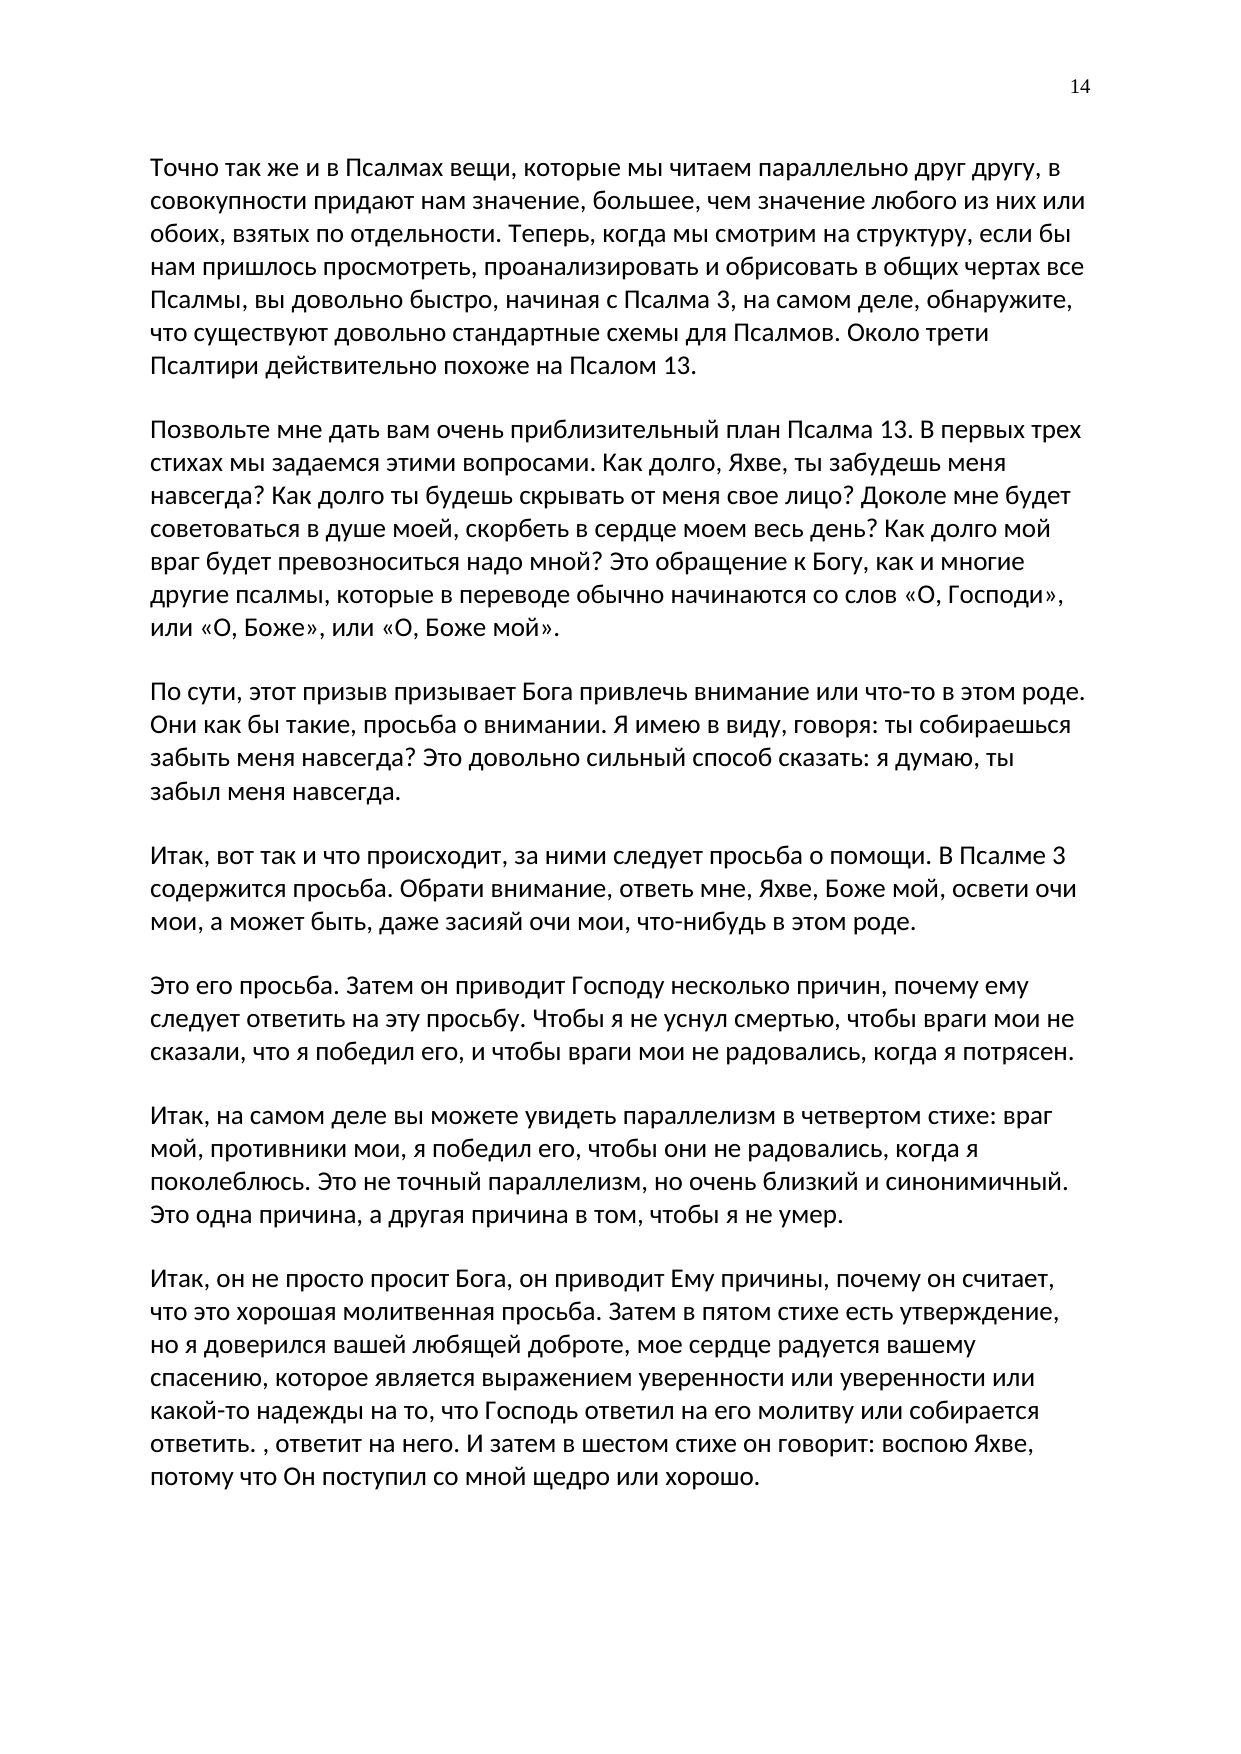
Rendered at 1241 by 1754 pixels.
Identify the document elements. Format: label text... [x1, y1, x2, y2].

text Позвольте мне дать вам очень приблизительный план Псалма 13. В первых трех стихах мы задаемся этими вопросами. Как долго, Яхве, ты забудешь меня навсегда? Как долго ты будешь скрывать от меня свое лицо? Доколе мне будет советоваться в душе моей, скорбеть в сердце моем весь день? Как долго мой враг будет превозноситься надо мной? Это обращение к Богу, как и многие другие псалмы, которые в переводе обычно начинаются со слов «О, Господи», или «О, Боже», или «О, Боже мой». [150, 412, 1090, 643]
text Итак, он не просто просит Бога, он приводит Ему причины, почему он считает, что это хорошая молитвенная просьба. Затем в пятом стихе есть утверждение, но я доверился вашей любящей доброте, мое сердце радуется вашему спасению, которое является выражением уверенности или уверенности или какой-то надежды на то, что Господь ответил на его молитву или собирается ответить. , ответит на него. И затем в шестом стихе он говорит: воспою Яхве, потому что Он поступил со мной щедро или хорошо. [150, 1261, 1090, 1493]
text По сути, этот призыв призывает Бога привлечь внимание или что-то в этом роде. Они как бы такие, просьба о внимании. Я имею в виду, говоря: ты собираешься забыть меня навсегда? Это довольно сильный способ сказать: я думаю, ты забыл меня навсегда. [150, 674, 1090, 807]
text Это его просьба. Затем он приводит Господу несколько причин, почему ему следует ответить на эту просьбу. Чтобы я не уснул смертью, чтобы враги мои не сказали, что я победил его, и чтобы враги мои не радовались, когда я потрясен. [150, 968, 1090, 1067]
text Точно так же и в Псалмах вещи, которые мы читаем параллельно друг другу, в совокупности придают нам значение, большее, чем значение любого из них или обоих, взятых по отдельности. Теперь, когда мы смотрим на структуру, если бы нам пришлось просмотреть, проанализировать и обрисовать в общих чертах все Псалмы, вы довольно быстро, начиная с Псалма 3, на самом деле, обнаружите, что существуют довольно стандартные схемы для Псалмов. Около трети Псалтири действительно похоже на Псалом 13. [150, 150, 1090, 381]
text Итак, вот так и что происходит, за ними следует просьба о помощи. В Псалме 3 содержится просьба. Обрати внимание, ответь мне, Яхве, Боже мой, освети очи мои, а может быть, даже засияй очи мои, что-нибудь в этом роде. [150, 838, 1090, 937]
text Итак, на самом деле вы можете увидеть параллелизм в четвертом стихе: враг мой, противники мои, я победил его, чтобы они не радовались, когда я поколеблюсь. Это не точный параллелизм, но очень близкий и синонимичный. Это одна причина, а другая причина в том, чтобы я не умер. [150, 1098, 1090, 1230]
